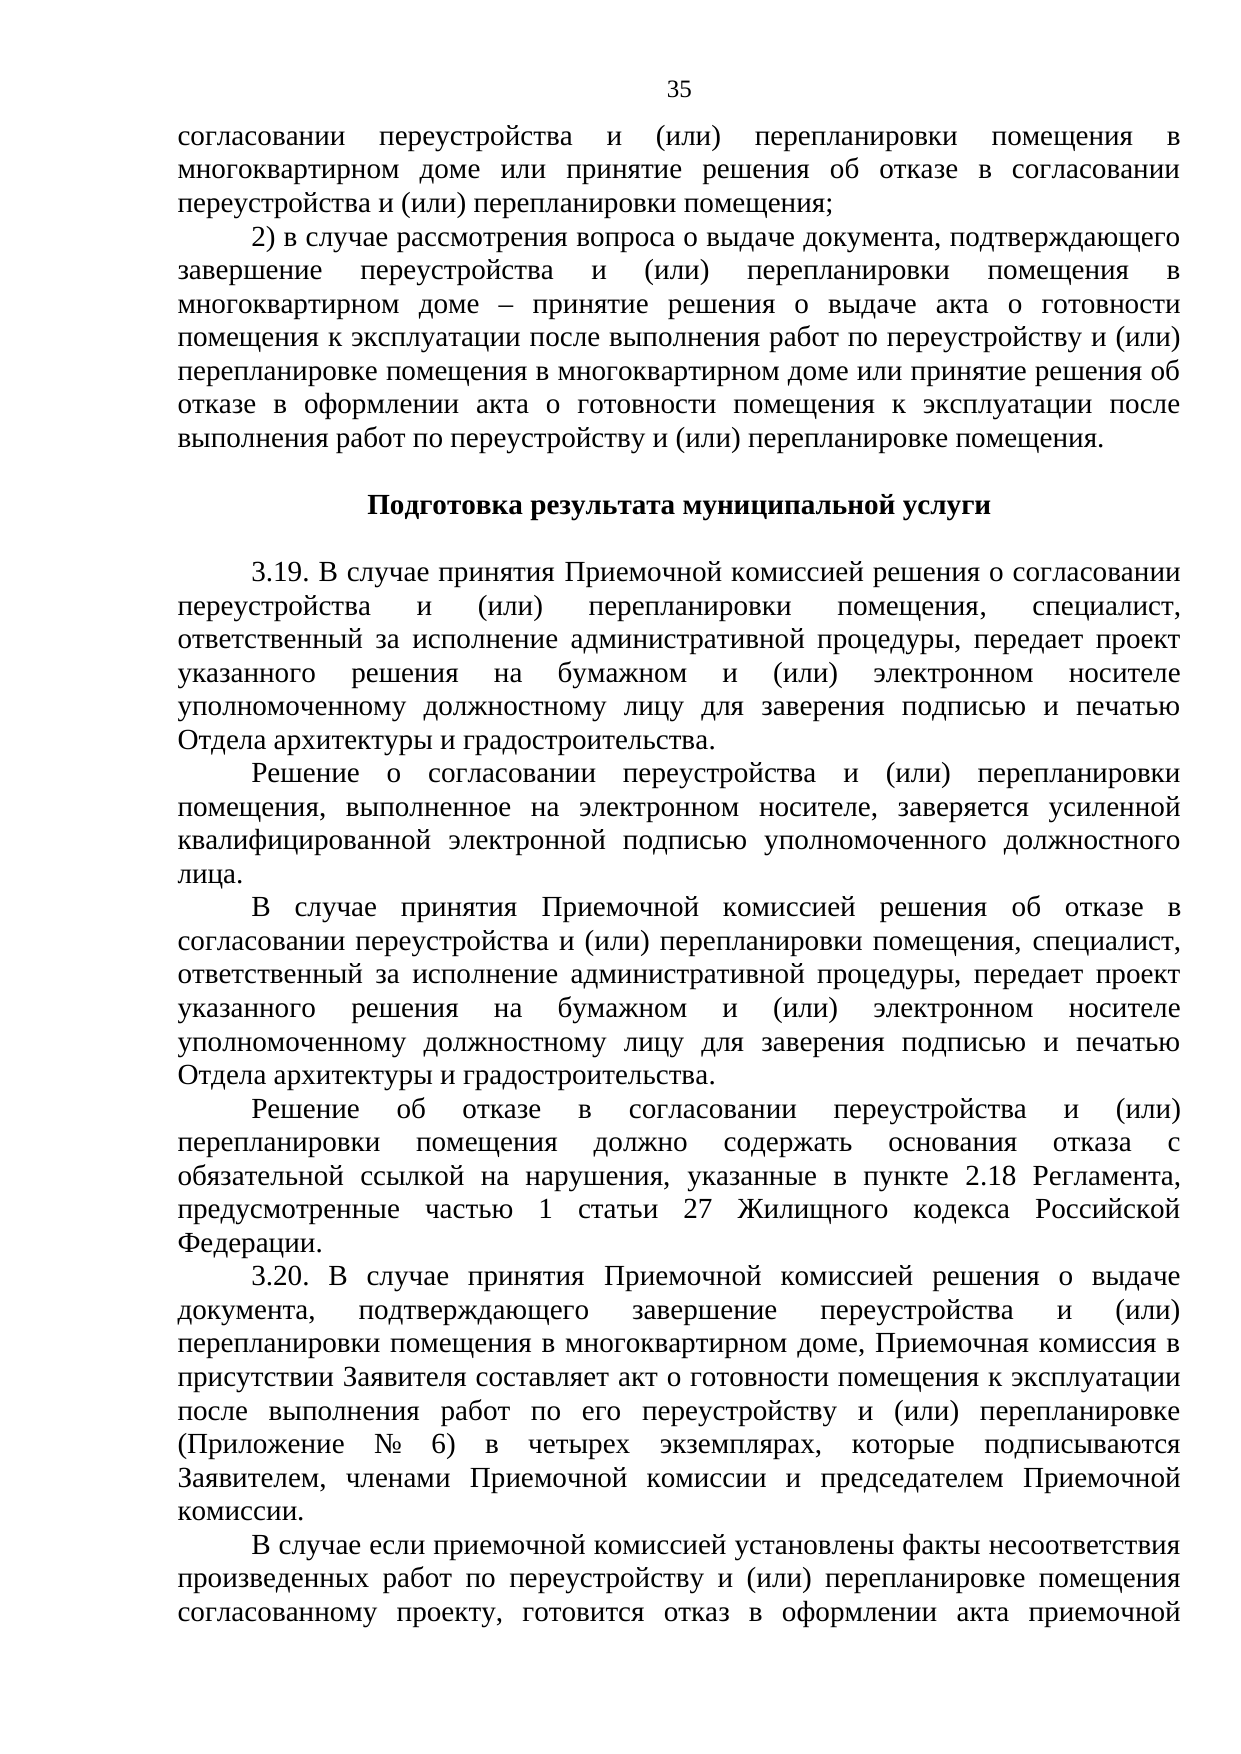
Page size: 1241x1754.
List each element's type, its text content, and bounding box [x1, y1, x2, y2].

text Подготовка результата муниципальной услуги [177, 487, 1181, 521]
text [177, 1527, 1181, 1627]
text 3.19. В случае принятия Приемочной комиссией решения о согласовании переустройства и (или) перепланировки помещения, специалист, ответственный за исполнение административной процедуры, передает проект указанного решения на бумажном и (или) электронном носителе уполномоченному должностному лицу для заверения подписью и печатью Отдела архитектуры и градостроительства. [177, 554, 1181, 755]
text Решение об отказе в согласовании переустройства и (или) перепланировки помещения должно содержать основания отказа с обязательной ссылкой на нарушения, указанные в пункте 2.18 Регламента, предусмотренные частью 1 статьи 27 Жилищного кодекса Российской Федерации. [177, 1091, 1181, 1258]
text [177, 118, 1181, 219]
text Решение о согласовании переустройства и (или) перепланировки помещения, выполненное на электронном носителе, заверяется усиленной квалифицированной электронной подписью уполномоченного должностного лица. [177, 755, 1181, 889]
text 3.20. В случае принятия Приемочной комиссией решения о выдаче документа, подтверждающего завершение переустройства и (или) перепланировки помещения в многоквартирном доме, Приемочная комиссия в присутствии Заявителя составляет акт о готовности помещения к эксплуатации после выполнения работ по его переустройству и (или) перепланировке (Приложение № 6) в четырех экземплярах, которые подписываются Заявителем, членами Приемочной комиссии и председателем Приемочной комиссии. [177, 1258, 1181, 1527]
text В случае принятия Приемочной комиссией решения об отказе в согласовании переустройства и (или) перепланировки помещения, специалист, ответственный за исполнение административной процедуры, передает проект указанного решения на бумажном и (или) электронном носителе уполномоченному должностному лицу для заверения подписью и печатью Отдела архитектуры и градостроительства. [177, 889, 1181, 1091]
text 2) в случае рассмотрения вопроса о выдаче документа, подтверждающего завершение переустройства и (или) перепланировки помещения в многоквартирном доме – принятие решения о выдаче акта о готовности помещения к эксплуатации после выполнения работ по переустройству и (или) перепланировке помещения в многоквартирном доме или принятие решения об отказе в оформлении акта о готовности помещения к эксплуатации после выполнения работ по переустройству и (или) перепланировке помещения. [177, 219, 1181, 453]
